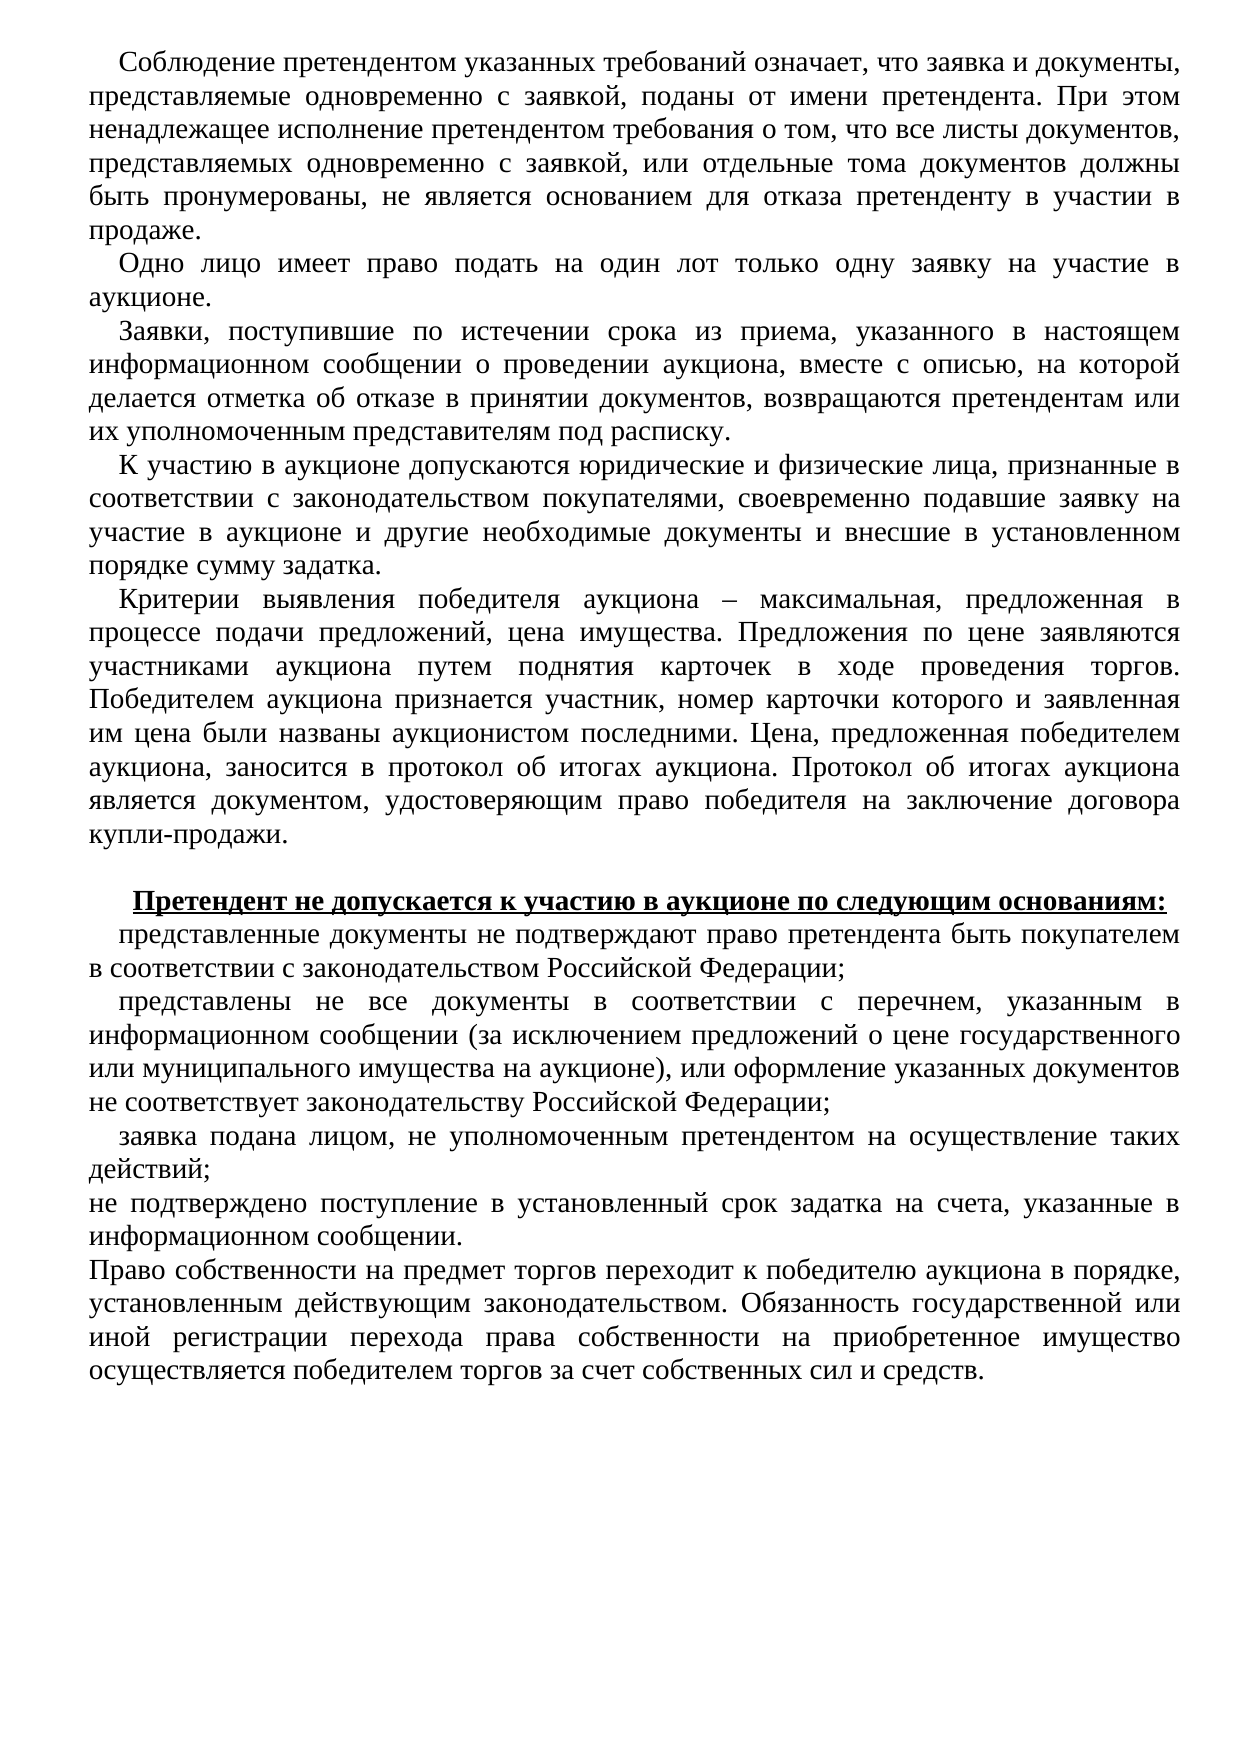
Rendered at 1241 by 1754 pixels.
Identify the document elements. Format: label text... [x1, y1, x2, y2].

text Претендент не допускается к участию в аукционе по следующим основаниям: [89, 883, 1181, 916]
text представлены не все документы в соответствии с перечнем, указанным в информационном сообщении (за исключением предложений о цене государственного или муниципального имущества на аукционе), или оформление указанных документов не соответствует законодательству Российской Федерации; [89, 983, 1181, 1118]
text не подтверждено поступление в установленный срок задатка на счета, указанные в информационном сообщении. [89, 1185, 1181, 1252]
text представленные документы не подтверждают право претендента быть покупателем в соответствии с законодательством Российской Федерации; [89, 916, 1181, 983]
text Право собственности на предмет торгов переходит к победителю аукциона в порядке, установленным действующим законодательством. Обязанность государственной или иной регистрации перехода права собственности на приобретенное имущество осуществляется победителем торгов за счет собственных сил и средств. [89, 1252, 1181, 1386]
text Критерии выявления победителя аукциона – максимальная, предложенная в процессе подачи предложений, цена имущества. Предложения по цене заявляются участниками аукциона путем поднятия карточек в ходе проведения торгов. Победителем аукциона признается участник, номер карточки которого и заявленная им цена были названы аукционистом последними. Цена, предложенная победителем аукциона, заносится в протокол об итогах аукциона. Протокол об итогах аукциона является документом, удостоверяющим право победителя на заключение договора купли-продажи. [89, 581, 1181, 849]
text Одно лицо имеет право подать на один лот только одну заявку на участие в аукционе. [89, 246, 1181, 313]
text Соблюдение претендентом указанных требований означает, что заявка и документы, представляемые одновременно с заявкой, поданы от имени претендента. При этом ненадлежащее исполнение претендентом требования о том, что все листы документов, представляемых одновременно с заявкой, или отдельные тома документов должны быть пронумерованы, не является основанием для отказа претенденту в участии в продаже. [89, 44, 1181, 246]
text Заявки, поступившие по истечении срока из приема, указанного в настоящем информационном сообщении о проведении аукциона, вместе с описью, на которой делается отметка об отказе в принятии документов, возвращаются претендентам или их уполномоченным представителям под расписку. [89, 313, 1181, 447]
text заявка подана лицом, не уполномоченным претендентом на осуществление таких действий; [89, 1118, 1181, 1185]
text К участию в аукционе допускаются юридические и физические лица, признанные в соответствии с законодательством покупателями, своевременно подавшие заявку на участие в аукционе и другие необходимые документы и внесшие в установленном порядке сумму задатка. [89, 447, 1181, 581]
